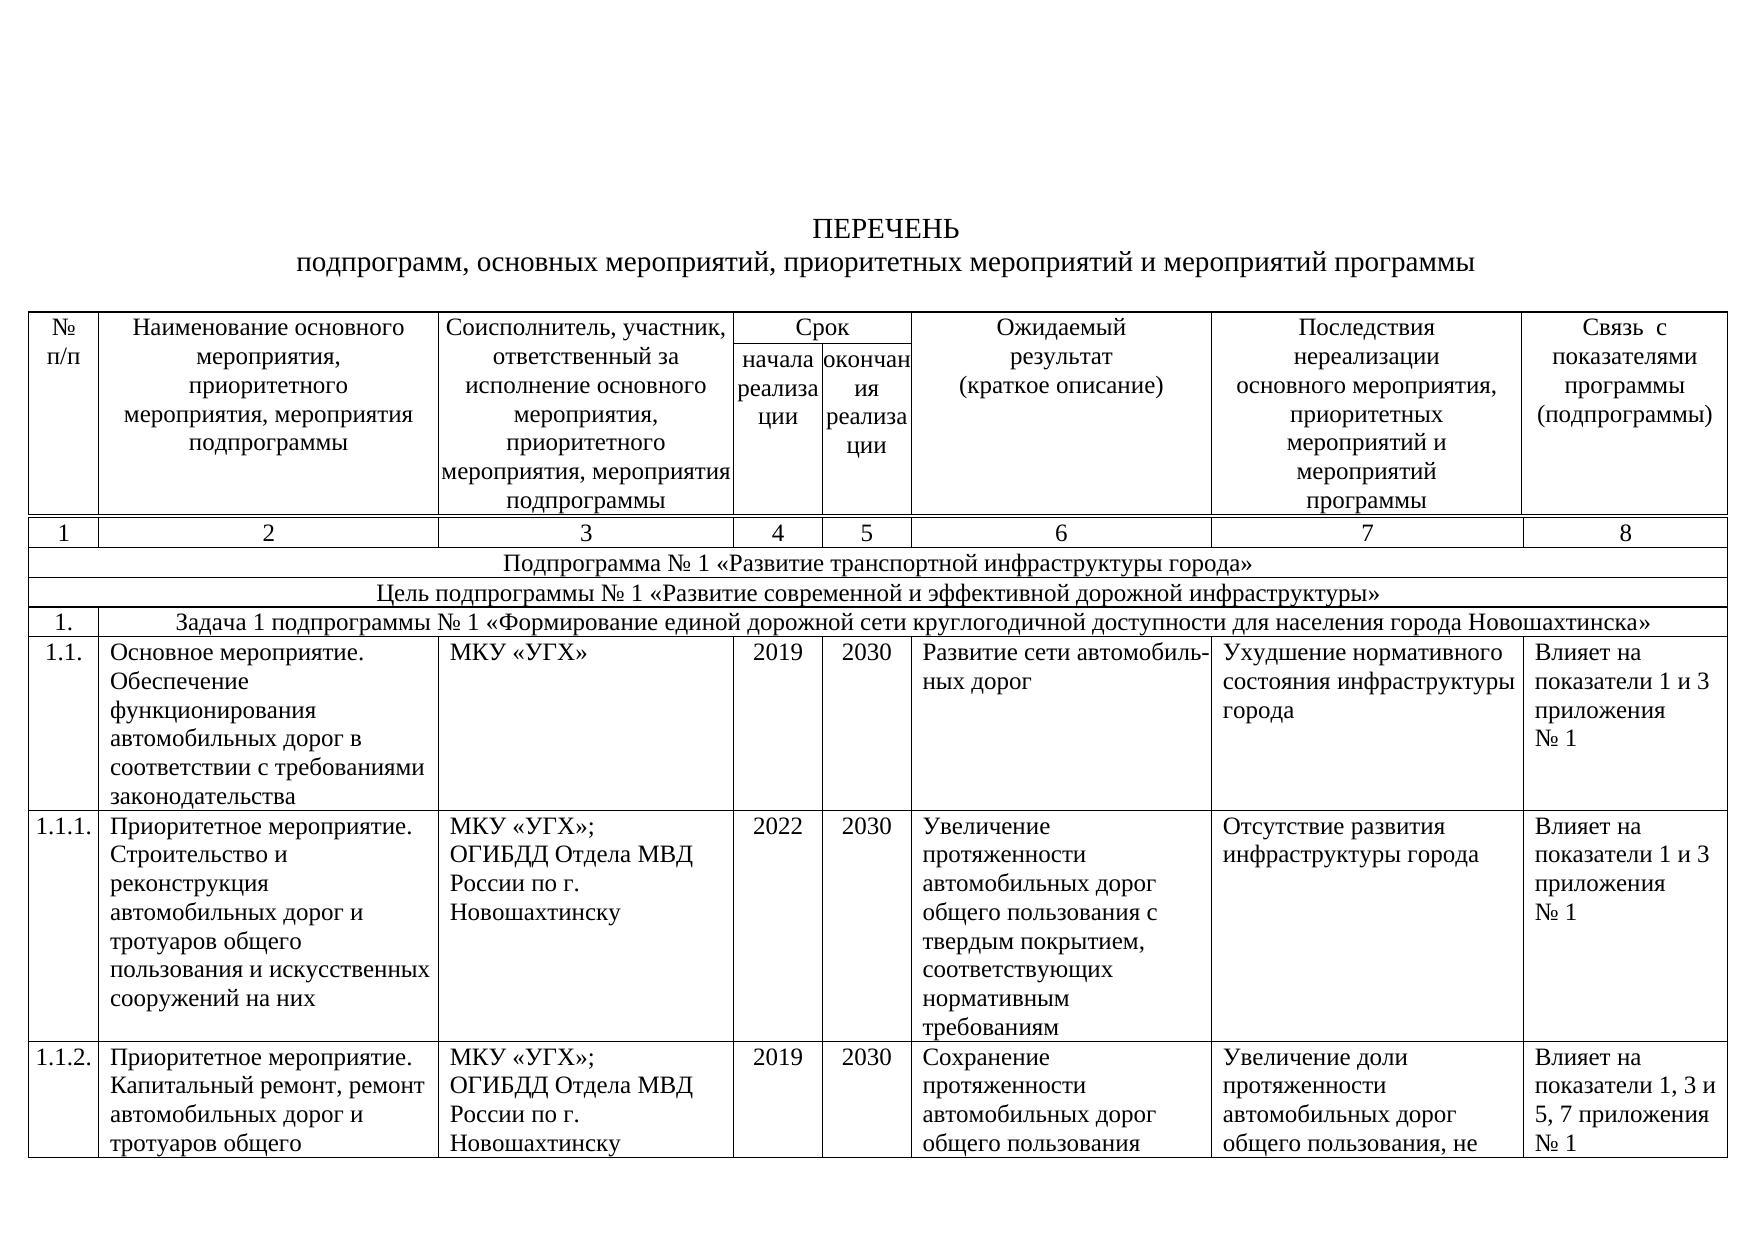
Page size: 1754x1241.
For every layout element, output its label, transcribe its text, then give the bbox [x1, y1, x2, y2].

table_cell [1212, 1042, 1523, 1157]
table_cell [912, 1042, 1211, 1157]
table_cell Задача 1 подпрограммы № 1 «Формирование единой дорожной сети круглогодичной доступности для населения города Новошахтинска» [99, 608, 1727, 636]
text ПЕРЕЧЕНЬ подпрограмм, основных мероприятий, приоритетных мероприятий и мероприятий программы [59, 211, 1713, 278]
table_cell Увеличение протяженности автомобильных дорог общего пользования с твердым покрытием, соответствующих нормативным требованиям [912, 811, 1211, 1041]
table_header Связь с показателями программы (подпрограммы) [1522, 313, 1727, 514]
table_cell 1.1.1. [29, 811, 98, 1041]
table_cell окончания реализации [823, 344, 911, 514]
table_header 2 [99, 518, 438, 547]
table_cell 2030 [823, 637, 911, 810]
table_header 4 [734, 518, 822, 547]
table_cell Отсутствие развития инфраструктуры города [1212, 811, 1523, 1041]
table_cell 2019 [734, 1042, 822, 1157]
table_cell Основное мероприятие. Обеспечение функционирования автомобильных дорог в соответствии с требованиями законодательства [99, 637, 438, 810]
table_header Последствия нереализации основного мероприятия, приоритетных мероприятий и мероприятий программы [1212, 313, 1521, 514]
table_header 1 [29, 518, 98, 547]
table_cell Влияет на показатели 1 и 3 приложения № 1 [1524, 637, 1727, 810]
table_cell МКУ «УГХ»; ОГИБДД Отдела МВД России по г. Новошахтинску [439, 811, 733, 1041]
table_cell 2030 [823, 1042, 911, 1157]
table_header 8 [1524, 518, 1727, 547]
table_cell Ухудшение нормативного состояния инфраструктуры города [1212, 637, 1523, 810]
table_cell 2022 [734, 811, 822, 1041]
table_cell Подпрограмма № 1 «Развитие транспортной инфраструктуры города» [29, 548, 1727, 577]
table_header Соисполнитель, участник, ответственный за исполнение основного мероприятия, приоритетного мероприятия, мероприятия подпрограммы [439, 313, 733, 514]
table_cell Развитие сети автомобиль-ных дорог [912, 637, 1211, 810]
table_header Наименование основного мероприятия, приоритетного мероприятия, мероприятия подпрограммы [99, 313, 438, 514]
table_cell 2030 [823, 811, 911, 1041]
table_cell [439, 1042, 733, 1157]
table_cell 1.1. [29, 637, 98, 810]
table_header 6 [912, 518, 1211, 547]
table_header 7 [1212, 518, 1523, 547]
table_header Ожидаемый результат (краткое описание) [912, 313, 1211, 514]
table_cell Цель подпрограммы № 1 «Развитие современной и эффективной дорожной инфраструктуры» [29, 578, 1727, 606]
table_cell МКУ «УГХ» [439, 637, 733, 810]
table_header Срок [734, 313, 911, 343]
table_header 3 [439, 518, 733, 547]
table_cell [1524, 1042, 1727, 1157]
table_header № п/п [29, 313, 98, 514]
table_cell 2019 [734, 637, 822, 810]
table_cell 1. [29, 608, 98, 636]
table_cell 1.1.2. [29, 1042, 98, 1157]
table_cell начала реализации [734, 344, 822, 514]
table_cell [99, 1042, 438, 1157]
table_cell Влияет на показатели 1 и 3 приложения № 1 [1524, 811, 1727, 1041]
table_cell Приоритетное мероприятие. Строительство и реконструкция автомобильных дорог и тротуаров общего пользования и искусственных сооружений на них [99, 811, 438, 1041]
table_header 5 [823, 518, 911, 547]
